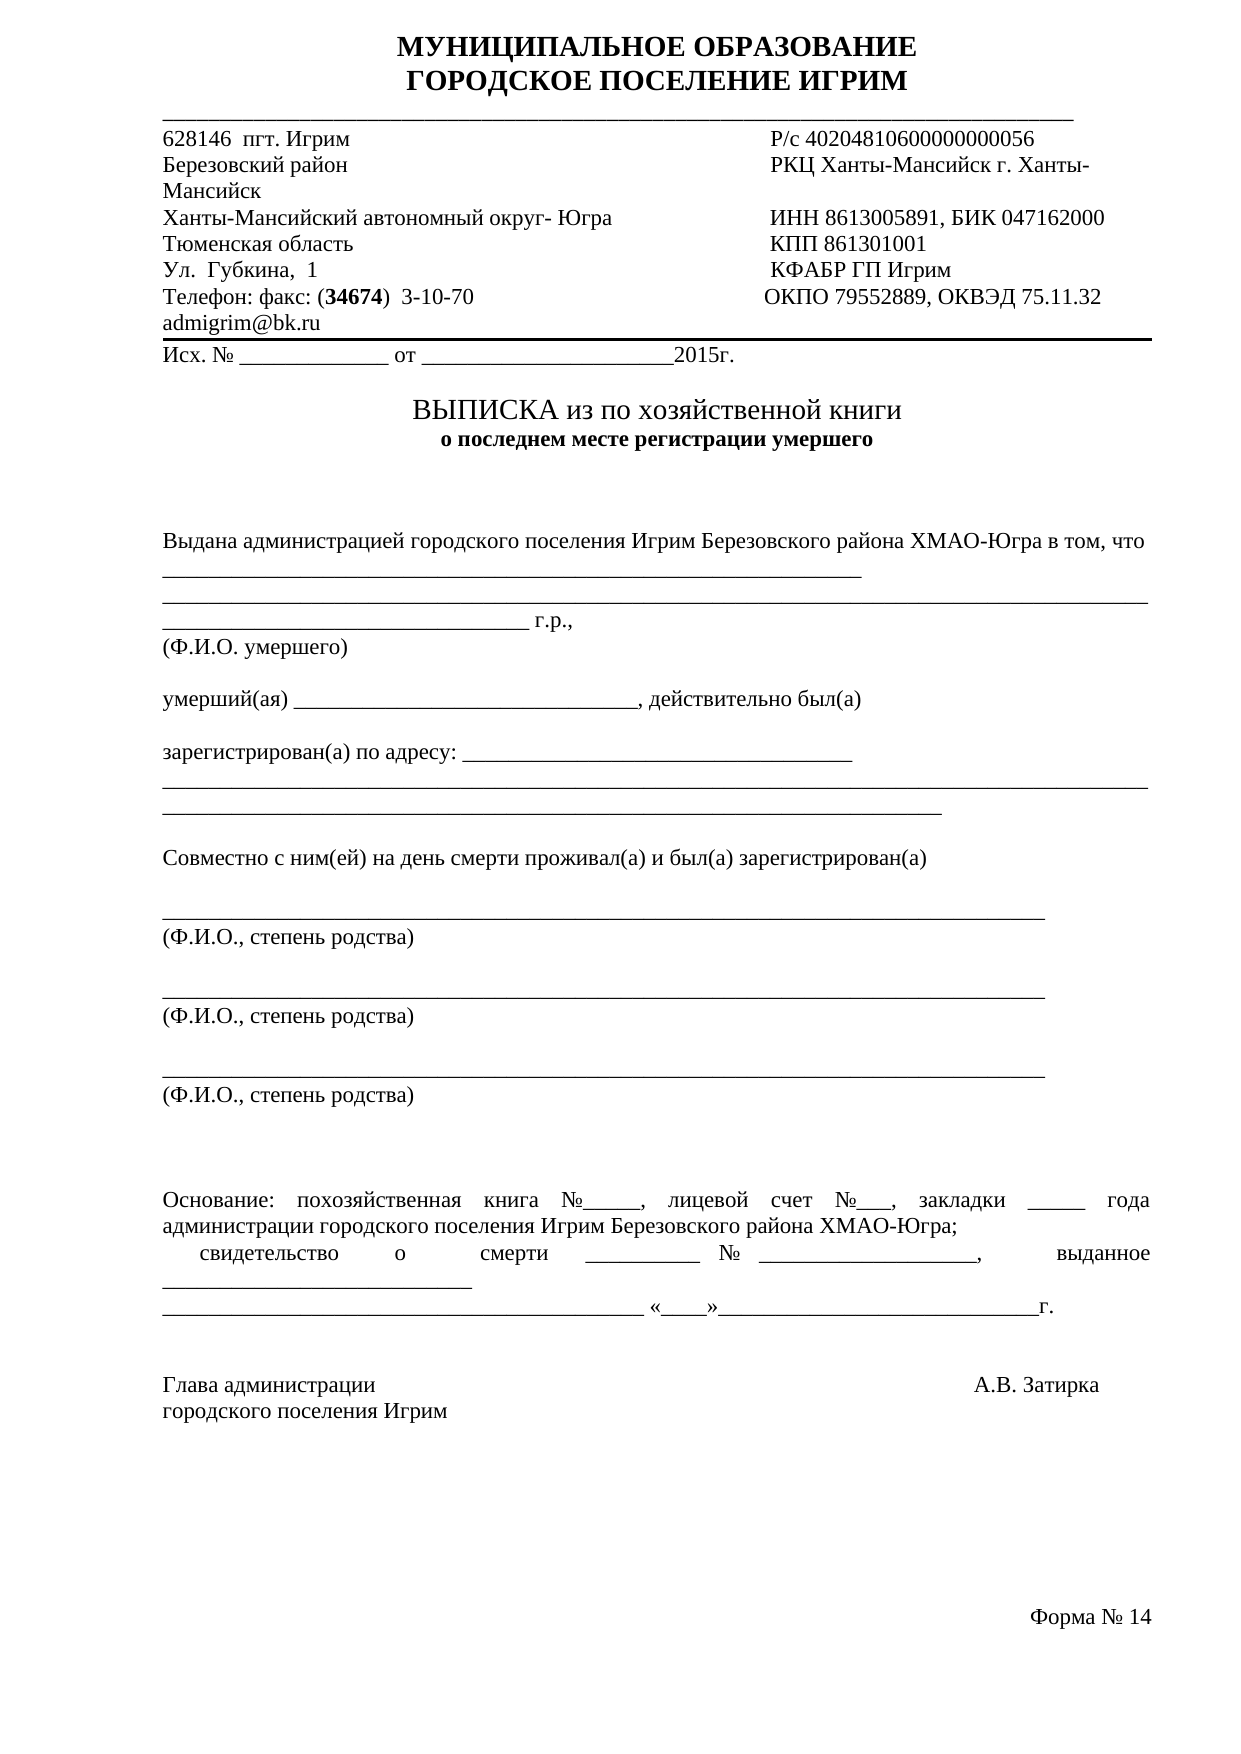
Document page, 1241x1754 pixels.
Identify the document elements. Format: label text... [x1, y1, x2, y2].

text Основание: похозяйственная книга №_____, лицевой счет №___, закладки _____ года администрации городского поселения Игрим Березовского района ХМАО-Югра; [162, 1186, 1152, 1239]
text МУНИЦИПАЛЬНОЕ ОБРАЗОВАНИЕ [162, 29, 1152, 63]
text Глава администрации А.В. Затирка [162, 1371, 1152, 1397]
text (Ф.И.О. умершего) [162, 633, 1152, 659]
text _____________________________________________________________________________ [162, 975, 1152, 1002]
text Березовский район РКЦ Ханты-Мансийск г. Ханты-Мансийск [162, 151, 1152, 204]
text ______________________________________________________________________________________________________________________ г.р., [162, 580, 1152, 633]
text __________________________________________ «____»____________________________г. [162, 1292, 1152, 1318]
text ________________________________________________________________________________ [162, 97, 1152, 125]
text свидетельство о смерти __________ № ___________________, выданное ___________________________ [162, 1239, 1152, 1292]
text _____________________________________________________________________________ [162, 1054, 1152, 1081]
text admigrim@bk.ru [162, 309, 1152, 341]
text (Ф.И.О., степень родства) [162, 923, 1152, 949]
text Совместно с ним(ей) на день смерти проживал(а) и был(а) зарегистрирован(а) [162, 844, 1152, 870]
text __________________________________________________________________________________________________________________________________________________________ [162, 764, 1152, 817]
text Ханты-Мансийский автономный округ- Югра ИНН 8613005891, БИК 047162000 [162, 204, 1152, 230]
text (Ф.И.О., степень родства) [162, 1002, 1152, 1028]
text о последнем месте регистрации умершего [162, 425, 1152, 452]
text _____________________________________________________________ [162, 554, 1152, 580]
text (Ф.И.О., степень родства) [162, 1081, 1152, 1107]
text 628146 пгт. Игрим Р/с 40204810600000000056 [162, 125, 1152, 151]
text Исх. № _____________ от ______________________2015г. [162, 341, 1152, 367]
text ГОРОДСКОЕ ПОСЕЛЕНИЕ ИГРИМ [162, 63, 1152, 97]
text Тюменская область КПП 861301001 [162, 230, 1152, 256]
text Телефон: факс: (34674) 3-10-70 ОКПО 79552889, ОКВЭД 75.11.32 [162, 283, 1152, 309]
text Ул. Губкина, 1 КФАБР ГП Игрим [162, 256, 1152, 283]
text зарегистрирован(а) по адресу: __________________________________ [162, 738, 1152, 764]
text умерший(ая) ______________________________, действительно был(а) [162, 686, 1152, 712]
text городского поселения Игрим [162, 1397, 1152, 1423]
text Выдана администрацией городского поселения Игрим Березовского района ХМАО-Югра в том, что [162, 527, 1152, 554]
title ВЫПИСКА из по хозяйственной книги [162, 392, 1152, 425]
text Форма № 14 [162, 1603, 1152, 1629]
text _____________________________________________________________________________ [162, 896, 1152, 923]
